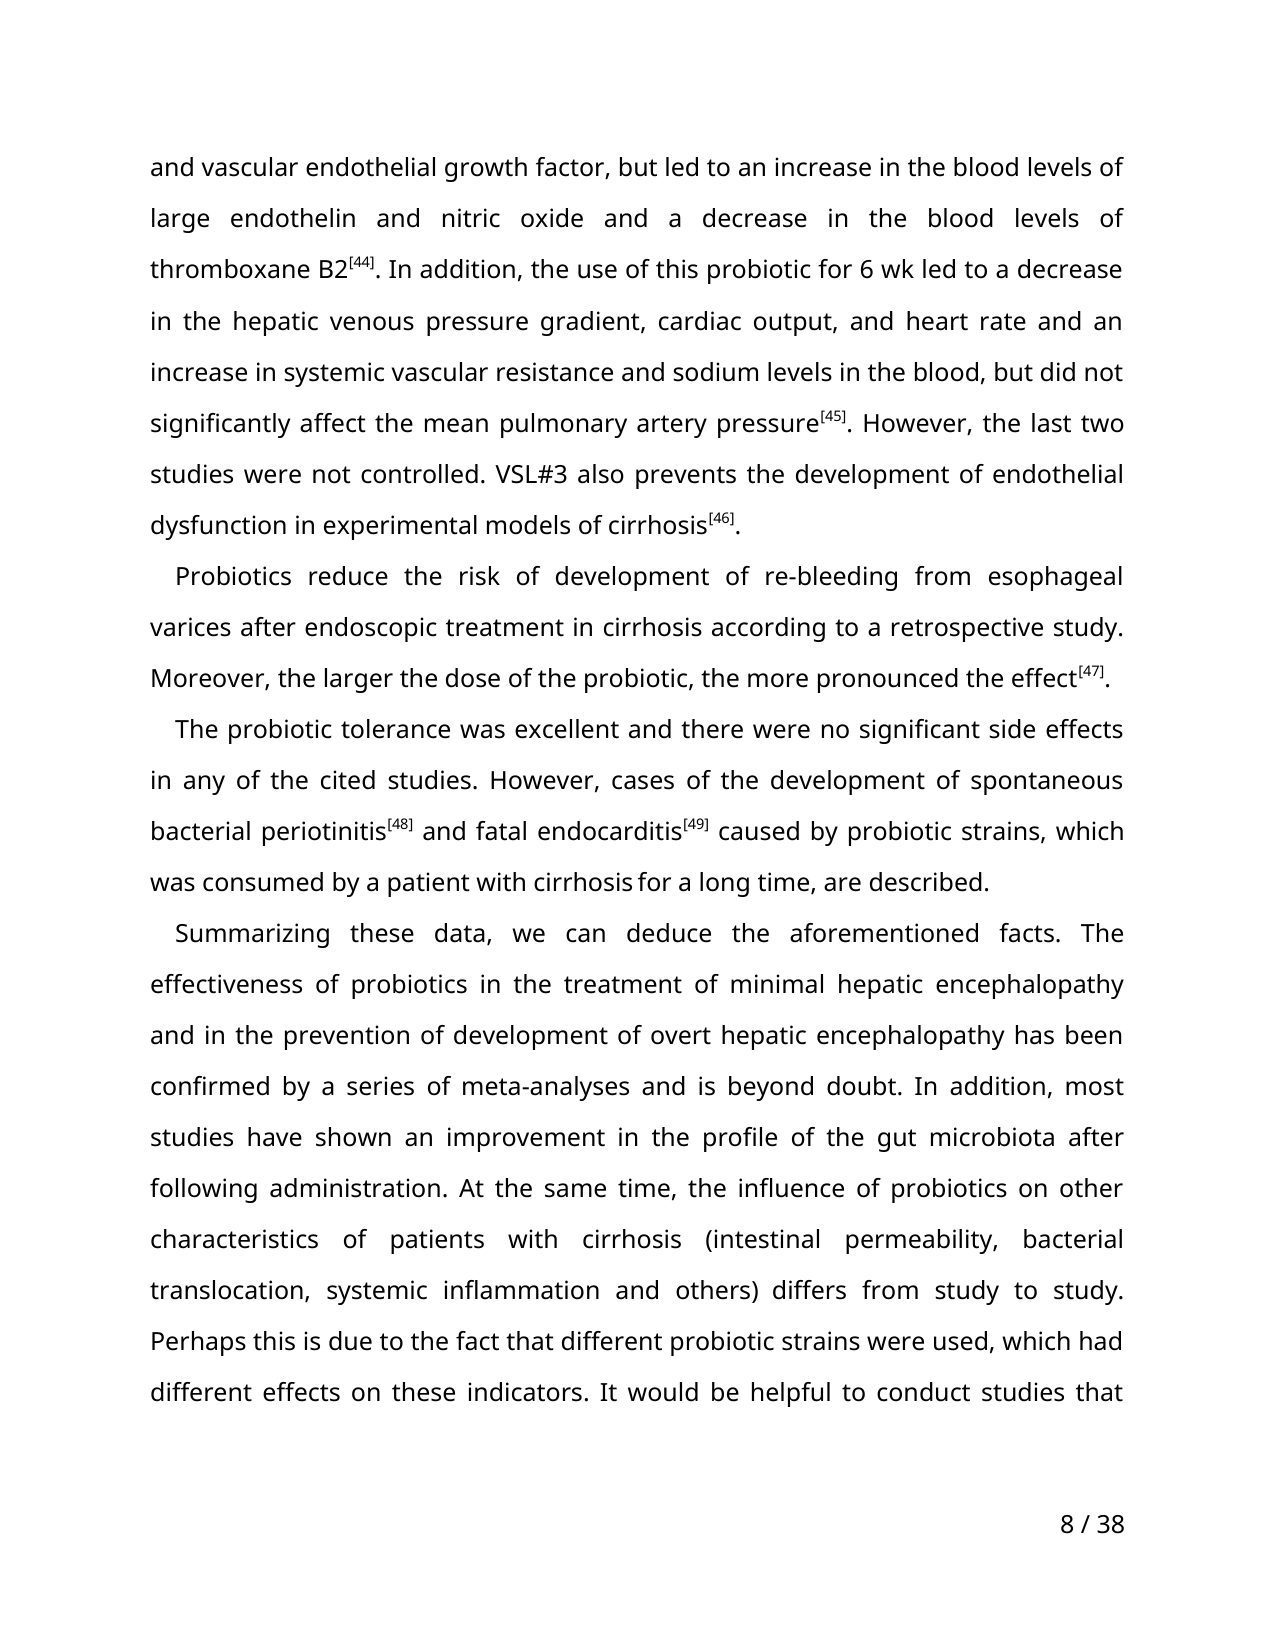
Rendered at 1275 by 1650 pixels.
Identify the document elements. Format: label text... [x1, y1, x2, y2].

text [150, 150, 1125, 541]
text Probiotics reduce the risk of development of re-bleeding from esophageal varices after endoscopic treatment in cirrhosis according to a retrospective study. Moreover, the larger the dose of the probiotic, the more pronounced the effect[47]. [150, 558, 1125, 694]
text The probiotic tolerance was excellent and there were no significant side effects in any of the cited studies. However, cases of the development of spontaneous bacterial periotinitis[48] and fatal endocarditis[49] caused by probiotic strains, which was consumed by a patient with cirrhosis for a long time, are described. [150, 711, 1125, 899]
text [150, 916, 1125, 1409]
